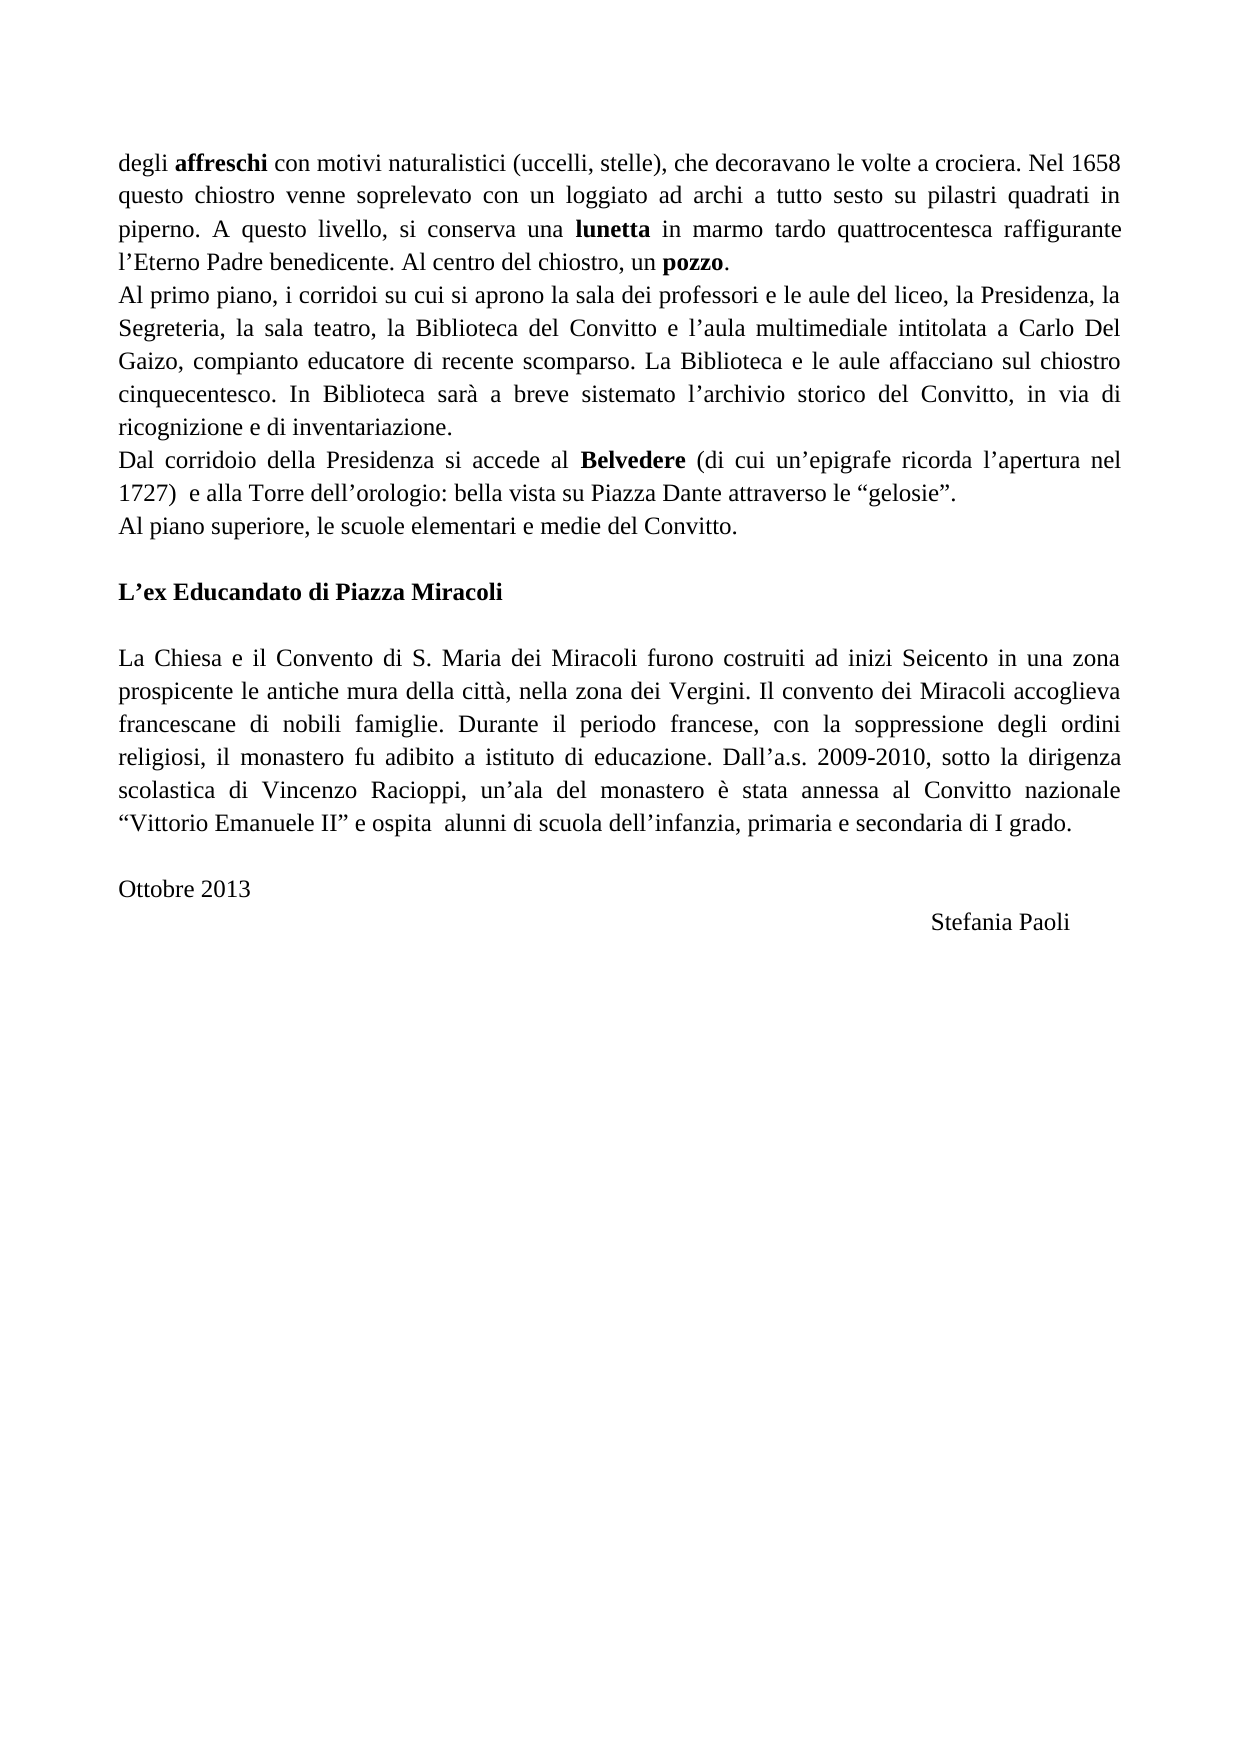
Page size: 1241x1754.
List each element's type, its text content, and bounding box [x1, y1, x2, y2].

text L’ex Educandato di Piazza Miracoli [118, 577, 1122, 606]
text Al piano superiore, le scuole elementari e medie del Convitto. [118, 511, 1122, 539]
text Ottobre 2013 [118, 874, 1122, 903]
text Stefania Paoli [118, 907, 1122, 936]
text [118, 148, 1122, 275]
text Al primo piano, i corridoi su cui si aprono la sala dei professori e le aule del liceo, la Presidenza, la Segreteria, la sala teatro, la Biblioteca del Convitto e l’aula multimediale intitolata a Carlo Del Gaizo, compianto educatore di recente scomparso. La Biblioteca e le aule affacciano sul chiostro cinquecentesco. In Biblioteca sarà a breve sistemato l’archivio storico del Convitto, in via di ricognizione e di inventariazione. [118, 280, 1122, 441]
text Dal corridoio della Presidenza si accede al Belvedere (di cui un’epigrafe ricorda l’apertura nel 1727) e alla Torre dell’orologio: bella vista su Piazza Dante attraverso le “gelosie”. [118, 445, 1122, 507]
text La Chiesa e il Convento di S. Maria dei Miracoli furono costruiti ad inizi Seicento in una zona prospicente le antiche mura della città, nella zona dei Vergini. Il convento dei Miracoli accoglieva francescane di nobili famiglie. Durante il periodo francese, con la soppressione degli ordini religiosi, il monastero fu adibito a istituto di educazione. Dall’a.s. 2009-2010, sotto la dirigenza scolastica di Vincenzo Racioppi, un’ala del monastero è stata annessa al Convitto nazionale “Vittorio Emanuele II” e ospita alunni di scuola dell’infanzia, primaria e secondaria di I grado. [118, 643, 1122, 837]
